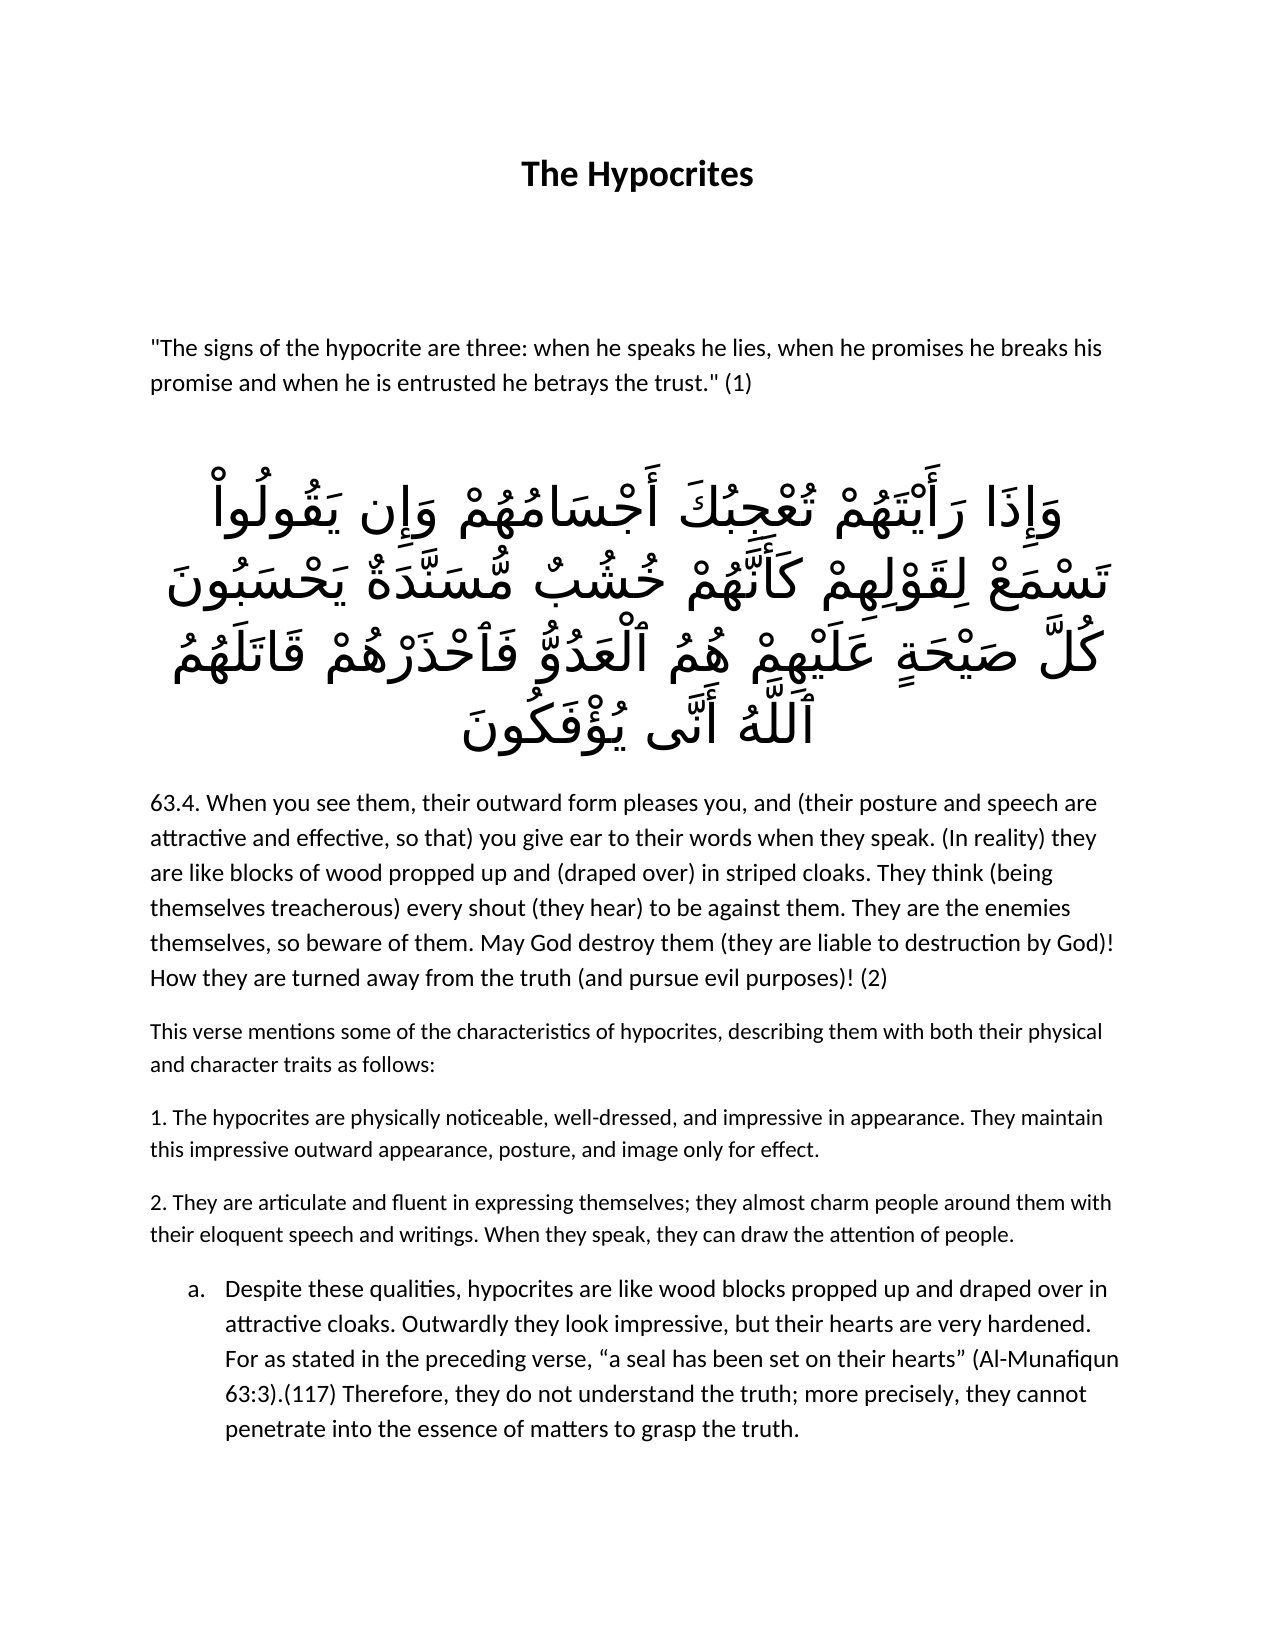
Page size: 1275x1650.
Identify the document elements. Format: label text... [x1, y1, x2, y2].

text 2. They are articulate and fluent in expressing themselves; they almost charm people around them with their eloquent speech and writings. When they speak, they can draw the attention of people. [150, 1188, 1125, 1248]
text 1. The hypocrites are physically noticeable, well-dressed, and impressive in appearance. They maintain this impressive outward appearance, posture, and image only for effect. [150, 1103, 1125, 1163]
text The Hypocrites [150, 150, 1125, 196]
text 63.4. When you see them, their outward form pleases you, and (their posture and speech are attractive and effective, so that) you give ear to their words when they speak. (In reality) they are like blocks of wood propped up and (draped over) in striped cloaks. They think (being themselves treacherous) every shout (they hear) to be against them. They are the enemies themselves, so beware of them. May God destroy them (they are liable to destruction by God)! How they are turned away from the truth (and pursue evil purposes)! (2) [150, 787, 1125, 992]
list Despite these qualities, hypocrites are like wood blocks propped up and draped over in attractive cloaks. Outwardly they look impressive, but their hearts are very hardened. For as stated in the preceding verse, “a seal has been set on their hearts” (Al-Munafiqun 63:3).(117) Therefore, they do not understand the truth; more precisely, they cannot penetrate into the essence of matters to grasp the truth. [187, 1273, 1125, 1444]
text This verse mentions some of the characteristics of hypocrites, describing them with both their physical and character traits as follows: [150, 1017, 1125, 1078]
text وَإِذَا رَأَيْتَهُمْ تُعْجِبُكَ أَجْسَامُهُمْ وَإِن يَقُولُواْ تَسْمَعْ لِقَوْلِهِمْ كَأَنَّهُمْ خُشُبٌ مُّسَنَّدَةٌ يَحْسَبُونَ كُلَّ صَيْحَةٍ عَلَيْهِمْ هُمُ ٱلْعَدُوُّ فَٱحْذَرْهُمْ قَاتَلَهُمُ ٱللَّهُ أَنَّى يُؤْفَكُونَ [150, 476, 1125, 756]
text "The signs of the hypocrite are three: when he speaks he lies, when he promises he breaks his promise and when he is entrusted he betrays the trust." (1) [150, 332, 1125, 398]
